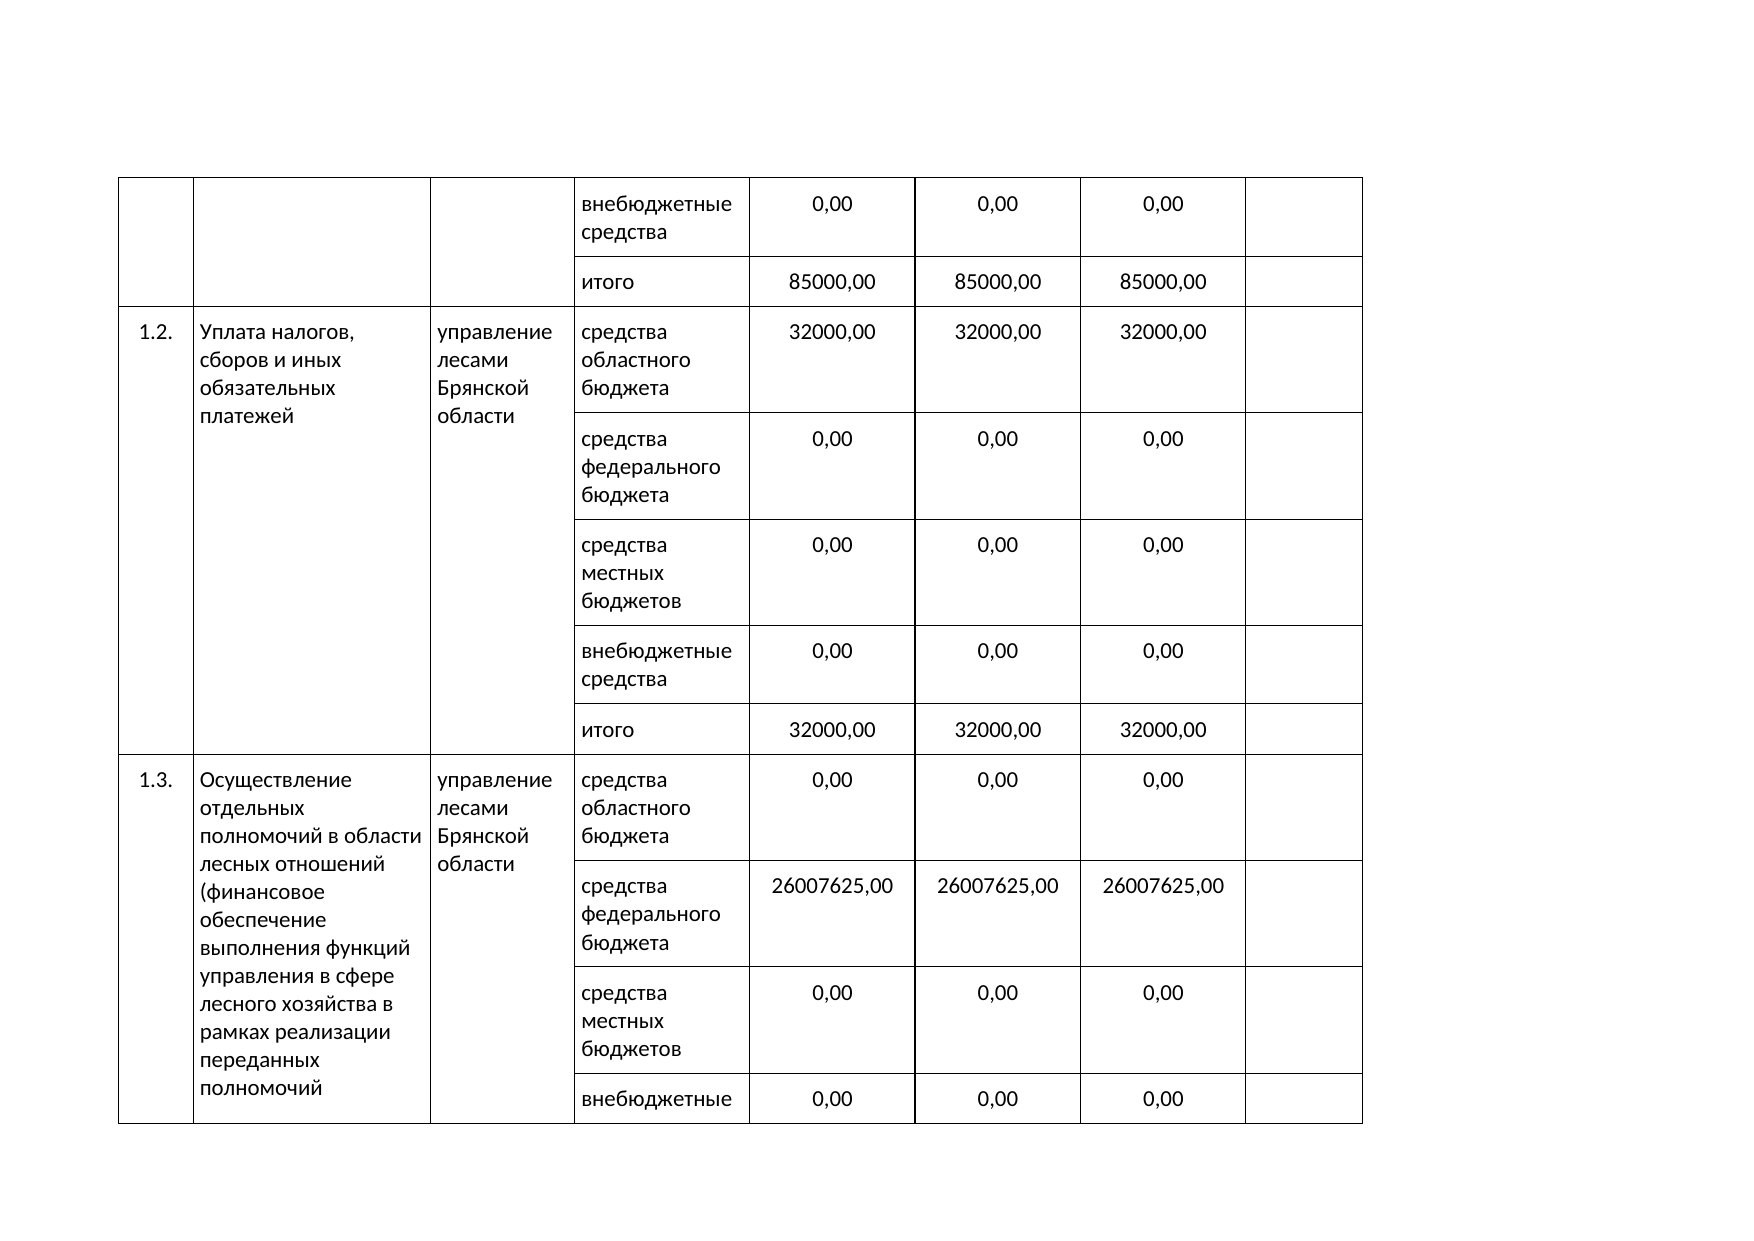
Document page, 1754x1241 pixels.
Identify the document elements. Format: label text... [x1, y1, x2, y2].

table_cell средства федерального бюджета [575, 413, 749, 518]
table_cell 32000,00 [750, 307, 914, 412]
table_cell 32000,00 [1081, 307, 1245, 412]
table_cell 1.2. [119, 307, 193, 753]
table_cell [1246, 704, 1362, 753]
table_cell 85000,00 [916, 257, 1080, 306]
table_cell 0,00 [750, 755, 914, 860]
table_cell средства областного бюджета [575, 755, 749, 860]
table_cell внебюджетные средства [575, 626, 749, 703]
table_cell 26007625,00 [916, 861, 1080, 966]
table_cell 85000,00 [1081, 257, 1245, 306]
table_cell 0,00 [750, 1074, 914, 1123]
table_cell 26007625,00 [1081, 861, 1245, 966]
table_cell 0,00 [916, 520, 1080, 625]
table_cell 0,00 [1081, 967, 1245, 1073]
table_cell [575, 1074, 749, 1123]
table_cell 0,00 [750, 520, 914, 625]
table_cell [1246, 967, 1362, 1073]
table_cell Уплата налогов, сборов и иных обязательных платежей [194, 307, 430, 753]
table_cell 0,00 [750, 967, 914, 1073]
table_cell [1246, 307, 1362, 412]
table_cell 32000,00 [916, 704, 1080, 753]
table_cell 32000,00 [916, 307, 1080, 412]
table_cell 32000,00 [750, 704, 914, 753]
table_cell 0,00 [1081, 626, 1245, 703]
table_cell [1246, 257, 1362, 306]
table_cell 0,00 [750, 178, 914, 256]
table_cell [1246, 626, 1362, 703]
table_cell 0,00 [750, 413, 914, 518]
table_cell управление лесами Брянской области [431, 307, 574, 753]
table_cell 0,00 [1081, 413, 1245, 518]
table_cell средства местных бюджетов [575, 967, 749, 1073]
table_cell 0,00 [750, 626, 914, 703]
table_cell [1246, 178, 1362, 256]
table_cell [1246, 1074, 1362, 1123]
table_cell средства местных бюджетов [575, 520, 749, 625]
table_cell 0,00 [916, 178, 1080, 256]
table_cell [1246, 413, 1362, 518]
table_cell итого [575, 257, 749, 306]
table_cell средства федерального бюджета [575, 861, 749, 966]
table_cell [1246, 520, 1362, 625]
table_cell управление лесами Брянской области [431, 755, 574, 1123]
table_cell [1246, 861, 1362, 966]
table_cell [1246, 755, 1362, 860]
table_cell Осуществление отдельных полномочий в области лесных отношений (финансовое обеспечение выполнения функций управления в сфере лесного хозяйства в рамках реализации переданных полномочий Российской Федерации в области лесных отношений) [194, 755, 430, 1123]
table_cell 32000,00 [1081, 704, 1245, 753]
table_cell 0,00 [916, 755, 1080, 860]
table_cell 0,00 [1081, 520, 1245, 625]
table_cell 0,00 [1081, 1074, 1245, 1123]
table_cell 0,00 [916, 413, 1080, 518]
table_cell внебюджетные средства [575, 178, 749, 256]
table_cell 0,00 [1081, 178, 1245, 256]
table_cell 85000,00 [750, 257, 914, 306]
table_cell 26007625,00 [750, 861, 914, 966]
table_cell средства областного бюджета [575, 307, 749, 412]
table_cell 1.3. [119, 755, 193, 1123]
table_cell 0,00 [916, 1074, 1080, 1123]
table_cell 0,00 [1081, 755, 1245, 860]
table_cell 0,00 [916, 967, 1080, 1073]
table_cell 0,00 [916, 626, 1080, 703]
table_cell итого [575, 704, 749, 753]
